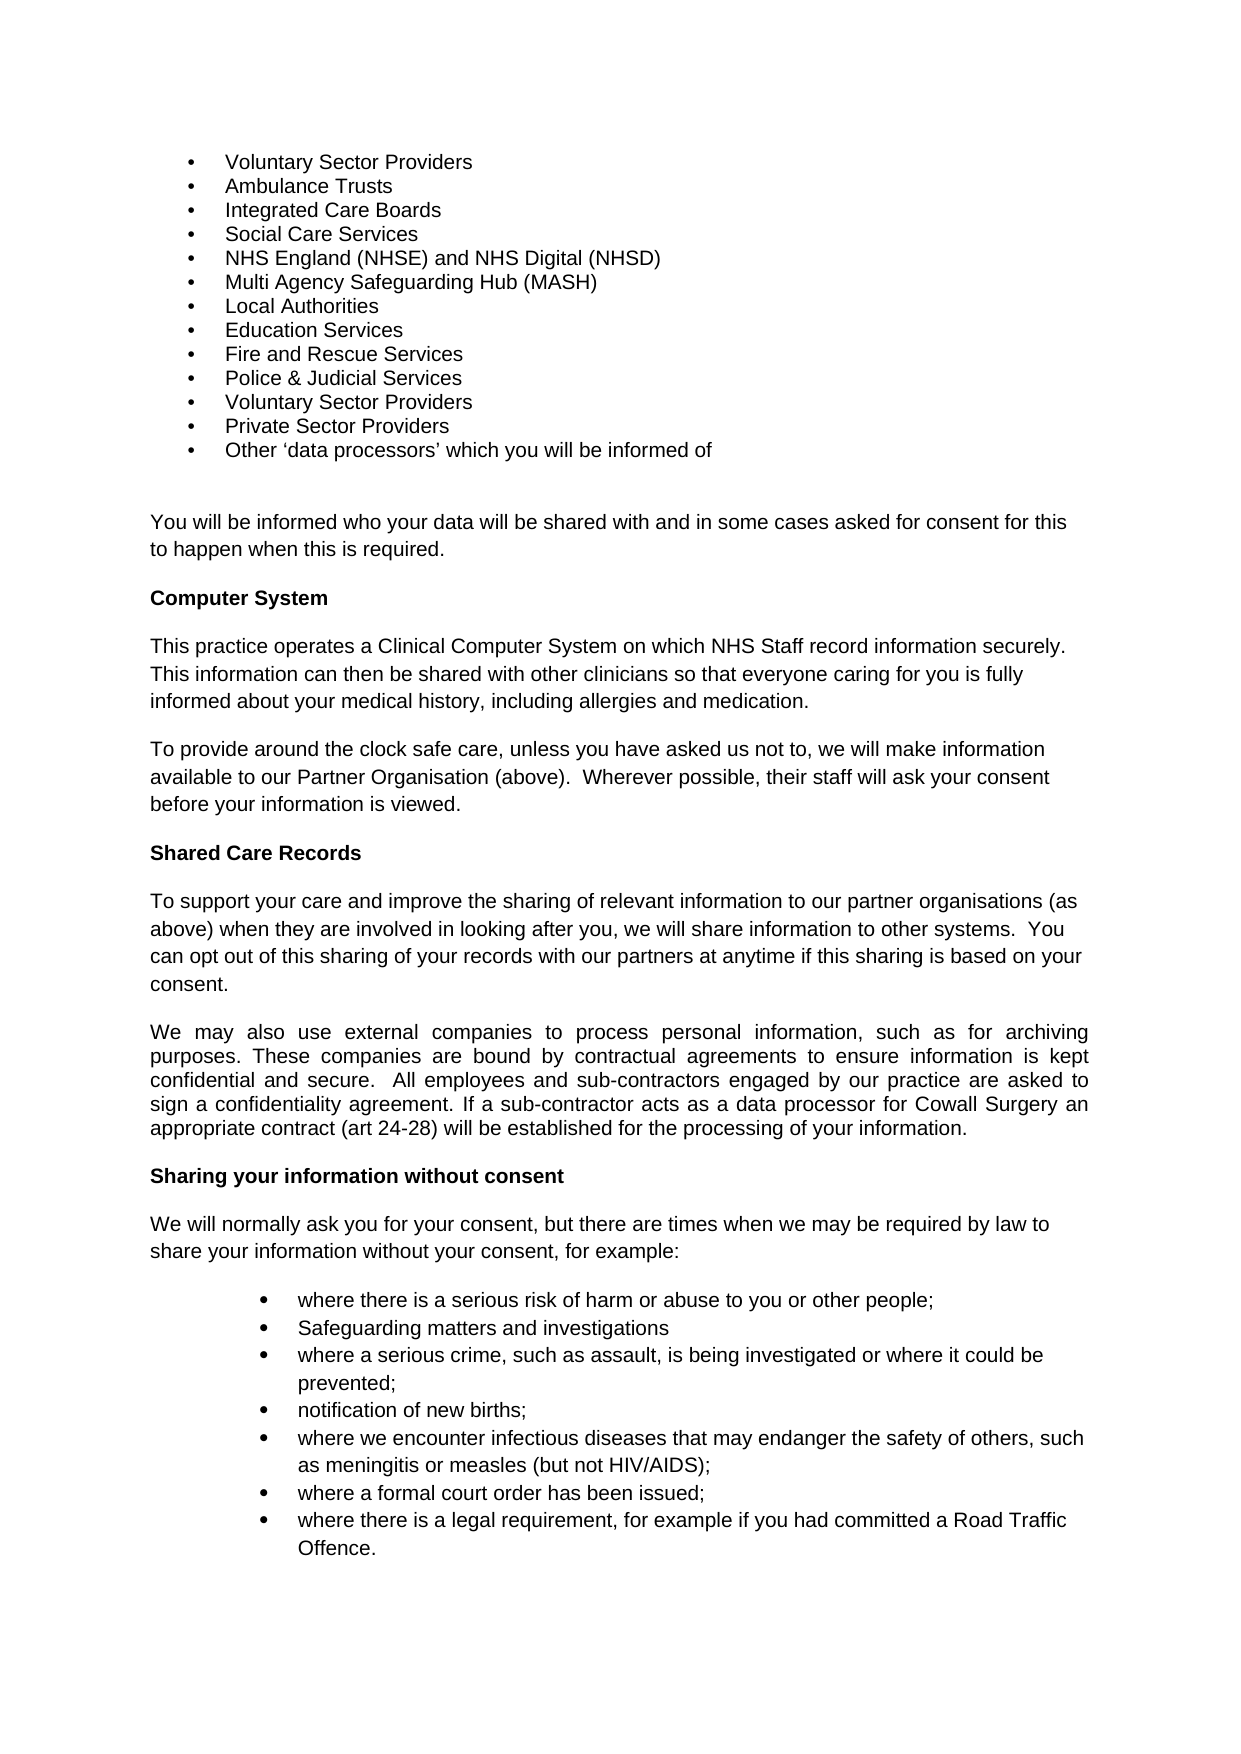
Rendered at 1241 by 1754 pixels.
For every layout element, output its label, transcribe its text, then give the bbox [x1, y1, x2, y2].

list where a formal court order has been issued; [260, 1481, 1090, 1505]
list Education Services [187, 318, 1090, 342]
text Computer System [150, 586, 1090, 609]
list Ambulance Trusts [187, 174, 1090, 198]
list notification of new births; [260, 1398, 1090, 1422]
list Local Authorities [187, 294, 1090, 318]
list Private Sector Providers [187, 413, 1090, 437]
list Multi Agency Safeguarding Hub (MASH) [187, 270, 1090, 294]
list Voluntary Sector Providers [187, 389, 1090, 413]
list NHS England (NHSE) and NHS Digital (NHSD) [187, 246, 1090, 270]
text To support your care and improve the sharing of relevant information to our partner organisations (as above) when they are involved in looking after you, we will share information to other systems. You can opt out of this sharing of your records with our partners at anytime if this sharing is based on your consent. [150, 889, 1090, 995]
list Other ‘data processors’ which you will be informed of [187, 437, 1090, 461]
list Police & Judicial Services [187, 366, 1090, 389]
text You will be informed who your data will be shared with and in some cases asked for consent for this to happen when this is required. [150, 510, 1090, 561]
text To provide around the clock safe care, unless you have asked us not to, we will make information available to our Partner Organisation (above). Wherever possible, their staff will ask your consent before your information is viewed. [150, 737, 1090, 816]
list Fire and Rescue Services [187, 342, 1090, 366]
list where we encounter infectious diseases that may endanger the safety of others, such as meningitis or measles (but not HIV/AIDS); [260, 1426, 1090, 1477]
text Sharing your information without consent [150, 1163, 1090, 1187]
text We may also use external companies to process personal information, such as for archiving purposes. These companies are bound by contractual agreements to ensure information is kept confidential and secure. All employees and sub-contractors engaged by our practice are asked to sign a confidentiality agreement. If a sub-contractor acts as a data processor for Cowall Surgery an appropriate contract (art 24-28) will be established for the processing of your information. [150, 1020, 1090, 1139]
list where a serious crime, such as assault, is being investigated or where it could be prevented; [260, 1343, 1090, 1394]
list Integrated Care Boards [187, 198, 1090, 222]
list Voluntary Sector Providers [187, 150, 1090, 174]
list Social Care Services [187, 222, 1090, 246]
text Shared Care Records [150, 841, 1090, 864]
list where there is a legal requirement, for example if you had committed a Road Traffic Offence. [260, 1508, 1090, 1560]
list Safeguarding matters and investigations [260, 1315, 1090, 1339]
text This practice operates a Clinical Computer System on which NHS Staff record information securely. This information can then be shared with other clinicians so that everyone caring for you is fully informed about your medical history, including allergies and medication. [150, 634, 1090, 713]
text We will normally ask you for your consent, but there are times when we may be required by law to share your information without your consent, for example: [150, 1212, 1090, 1263]
list where there is a serious risk of harm or abuse to you or other people; [260, 1288, 1090, 1312]
